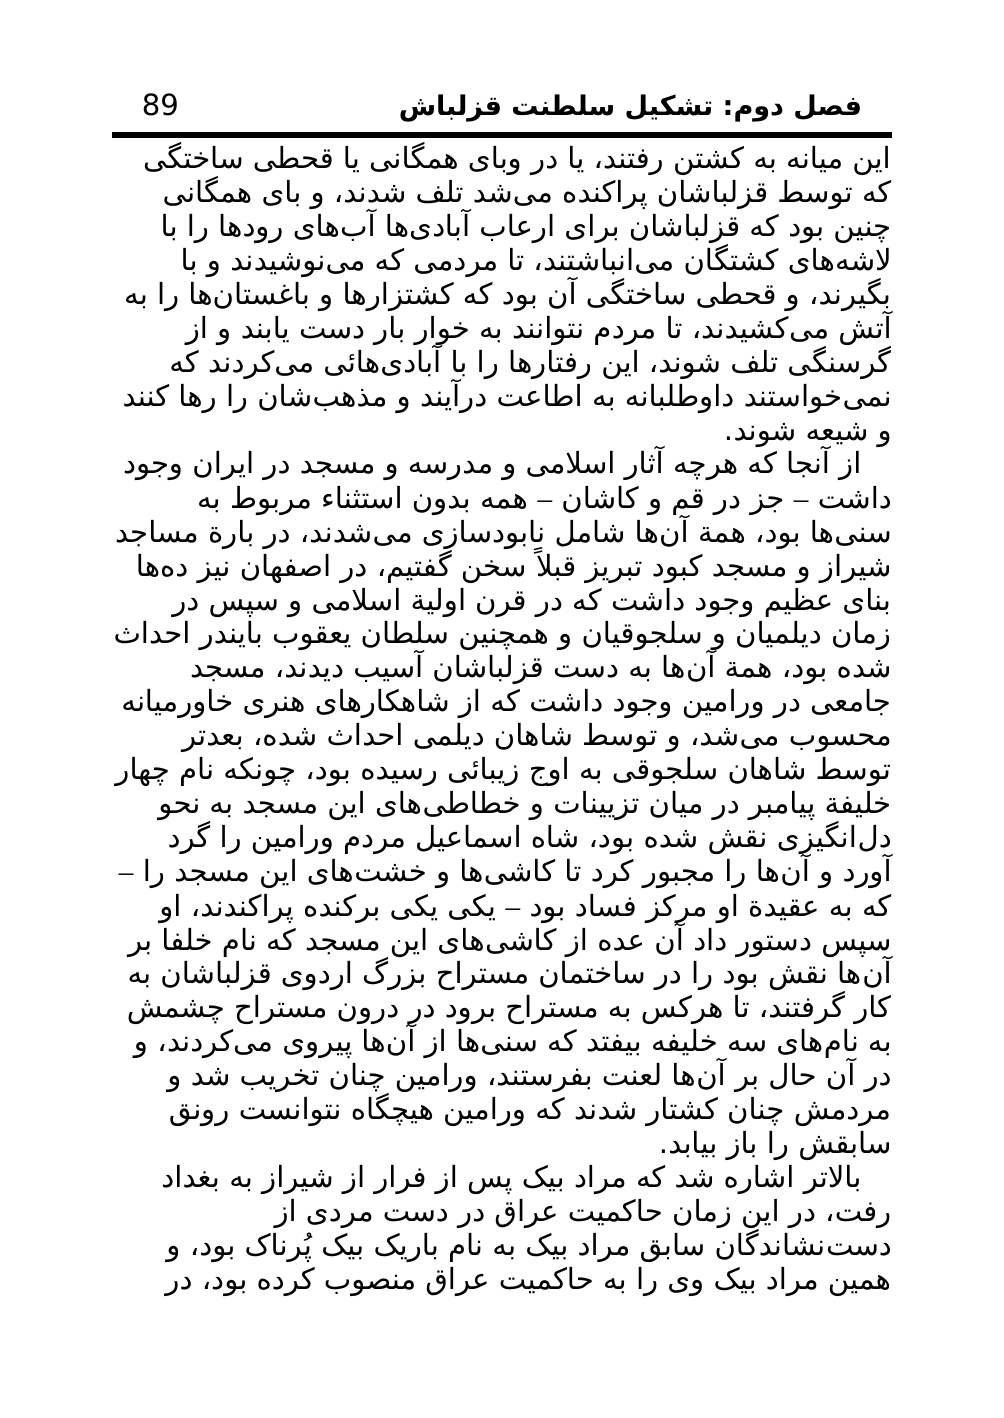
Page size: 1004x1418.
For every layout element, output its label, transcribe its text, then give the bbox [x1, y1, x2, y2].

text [112, 1161, 892, 1296]
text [112, 141, 892, 447]
text از آنجا که هرچه آثار اسلامی و مدرسه و مسجد در ایران وجود داشت – جز در قم و کاشان – همه بدون استثناء مربوط به سنی‌ها بود، همة آن‌ها شامل نابودسازی می‌شدند، در بارة مساجد شیراز و مسجد کبود تبریز قبلاً سخن گفتیم، در اصفهان نیز ده‌ها بنای عظیم وجود داشت که در قرن اولیة اسلامی و سپس در زمان دیلمیان و سلجوقیان و همچنین سلطان یعقوب بایندر احداث شده بود، همة آن‌ها به دست قزلباشان آسیب دیدند، مسجد جامعی در ورامین وجود داشت که از شاهکارهای هنری خاورمیانه محسوب می‌شد، و توسط شاهان دیلمی احداث شده، بعدتر توسط شاهان سلجوقی به اوج زیبائی رسیده بود، چونکه نام چهار خلیفة پیامبر در میان تزیینات و خطاطی‌های این مسجد به نحو دل‌انگیزی نقش شده بود، شاه اسماعیل مردم ورامین را گرد آورد و آن‌ها را مجبور کرد تا کاشی‌ها و خشت‌های این مسجد را – که به عقیدة او مرکز فساد بود – یکی یکی برکنده پراکندند، او سپس دستور داد آن عده از کاشی‌های این مسجد که نام خلفا بر آن‌ها نقش بود را در ساختمان مستراح بزرگ اردوی قزلباشان به کار گرفتند، تا هرکس به مستراح برود در درون مستراح چشمش به نام‌های سه خلیفه بیفتد که سنی‌ها از آن‌ها پیروی می‌کردند، و در آن حال بر آن‌ها لعنت بفرستند، ورامین چنان تخریب شد و مردمش چنان کشتار شدند که ورامین هیچگاه نتوانست رونق سابقش را باز بیابد. [112, 447, 892, 1161]
